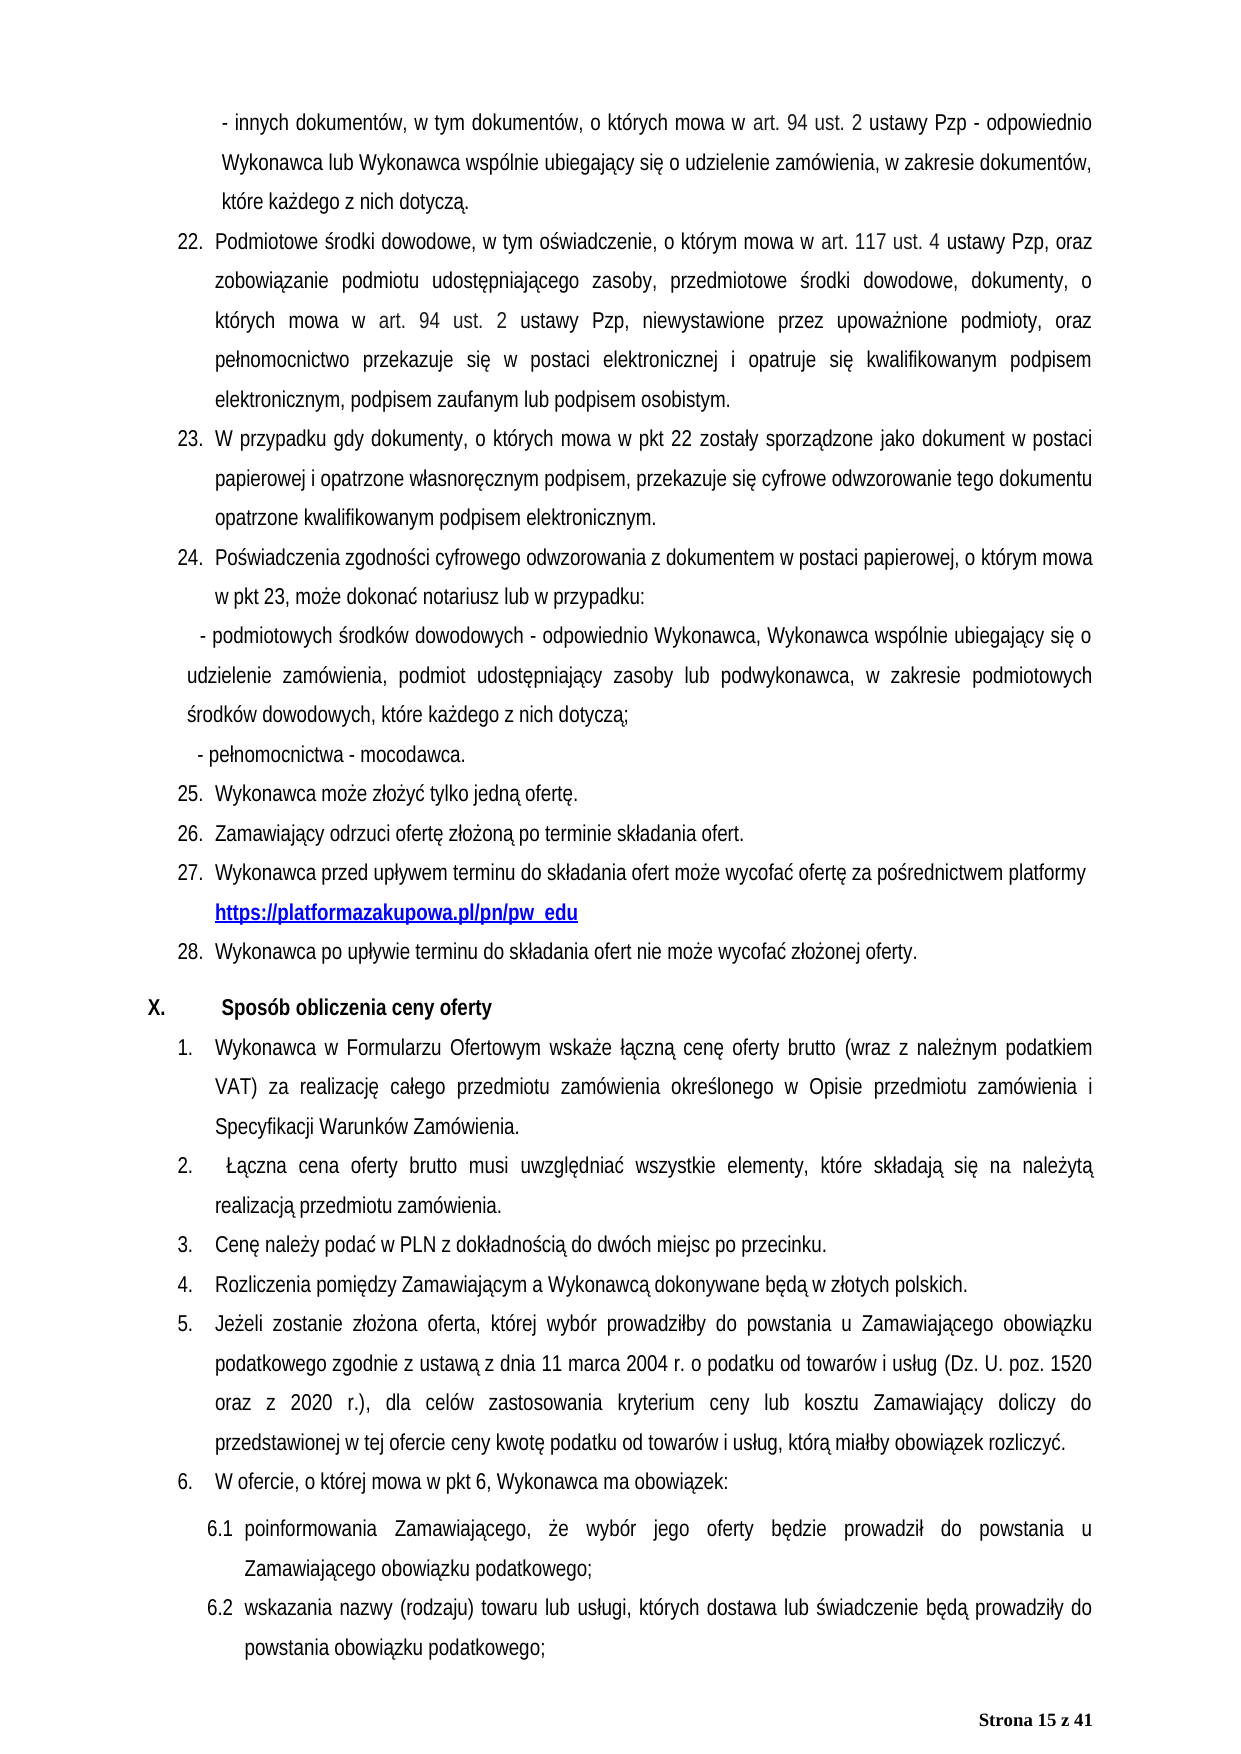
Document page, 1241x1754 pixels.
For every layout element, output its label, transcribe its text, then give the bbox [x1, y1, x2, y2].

list W ofercie, o której mowa w pkt 6, Wykonawca ma obowiązek: [177, 1468, 1092, 1494]
list Wykonawca przed upływem terminu do składania ofert może wycofać ofertę za pośrednictwem platformy https://platformazakupowa.pl/pn/pw_edu [177, 859, 1092, 925]
list Sposób obliczenia ceny oferty [148, 994, 1092, 1021]
list Wykonawca po upływie terminu do składania ofert nie może wycofać złożonej oferty. [177, 938, 1092, 964]
list W przypadku gdy dokumenty, o których mowa w pkt 22 zostały sporządzone jako dokument w postaci papierowej i opatrzone własnoręcznym podpisem, przekazuje się cyfrowe odwzorowanie tego dokumentu opatrzone kwalifikowanym podpisem elektronicznym. [177, 425, 1092, 530]
list Cenę należy podać w PLN z dokładnością do dwóch miejsc po przecinku. [177, 1231, 1092, 1258]
list Łączna cena oferty brutto musi uwzględniać wszystkie elementy, które składają się na należytą realizacją przedmiotu zamówienia. [177, 1152, 1092, 1218]
list Rozliczenia pomiędzy Zamawiającym a Wykonawcą dokonywane będą w złotych polskich. [177, 1271, 1092, 1297]
list Poświadczenia zgodności cyfrowego odwzorowania z dokumentem w postaci papierowej, o którym mowa w pkt 23, może dokonać notariusz lub w przypadku: [177, 543, 1092, 609]
text - innych dokumentów, w tym dokumentów, o których mowa w art. 94 ust. 2 ustawy Pzp - odpowiednio Wykonawca lub Wykonawca wspólnie ubiegający się o udzielenie zamówienia, w zakresie dokumentów, które każdego z nich dotyczą. [222, 109, 1092, 214]
list wskazania nazwy (rodzaju) towaru lub usługi, których dostawa lub świadczenie będą prowadziły do powstania obowiązku podatkowego; [207, 1594, 1092, 1660]
list Podmiotowe środki dowodowe, w tym oświadczenie, o którym mowa w art. 117 ust. 4 ustawy Pzp, oraz zobowiązanie podmiotu udostępniającego zasoby, przedmiotowe środki dowodowe, dokumenty, o których mowa w art. 94 ust. 2 ustawy Pzp, niewystawione przez upoważnione podmioty, oraz pełnomocnictwo przekazuje się w postaci elektronicznej i opatruje się kwalifikowanym podpisem elektronicznym, podpisem zaufanym lub podpisem osobistym. [177, 228, 1092, 412]
list Wykonawca może złożyć tylko jedną ofertę. [177, 780, 1092, 807]
list Jeżeli zostanie złożona oferta, której wybór prowadziłby do powstania u Zamawiającego obowiązku podatkowego zgodnie z ustawą z dnia 11 marca 2004 r. o podatku od towarów i usług (Dz. U. poz. 1520 oraz z 2020 r.), dla celów zastosowania kryterium ceny lub kosztu Zamawiający doliczy do przedstawionej w tej ofercie ceny kwotę podatku od towarów i usług, którą miałby obowiązek rozliczyć. [177, 1310, 1092, 1455]
list Zamawiający odrzuci ofertę złożoną po terminie składania ofert. [177, 820, 1092, 846]
list Wykonawca w Formularzu Ofertowym wskaże łączną cenę oferty brutto (wraz z należnym podatkiem VAT) za realizację całego przedmiotu zamówienia określonego w Opisie przedmiotu zamówienia i Specyfikacji Warunków Zamówienia. [177, 1034, 1092, 1139]
text - pełnomocnictwa - mocodawca. [187, 741, 1092, 767]
list poinformowania Zamawiającego, że wybór jego oferty będzie prowadził do powstania u Zamawiającego obowiązku podatkowego; [207, 1515, 1092, 1581]
text - podmiotowych środków dowodowych - odpowiednio Wykonawca, Wykonawca wspólnie ubiegający się o udzielenie zamówienia, podmiot udostępniający zasoby lub podwykonawca, w zakresie podmiotowych środków dowodowych, które każdego z nich dotyczą; [187, 622, 1092, 728]
